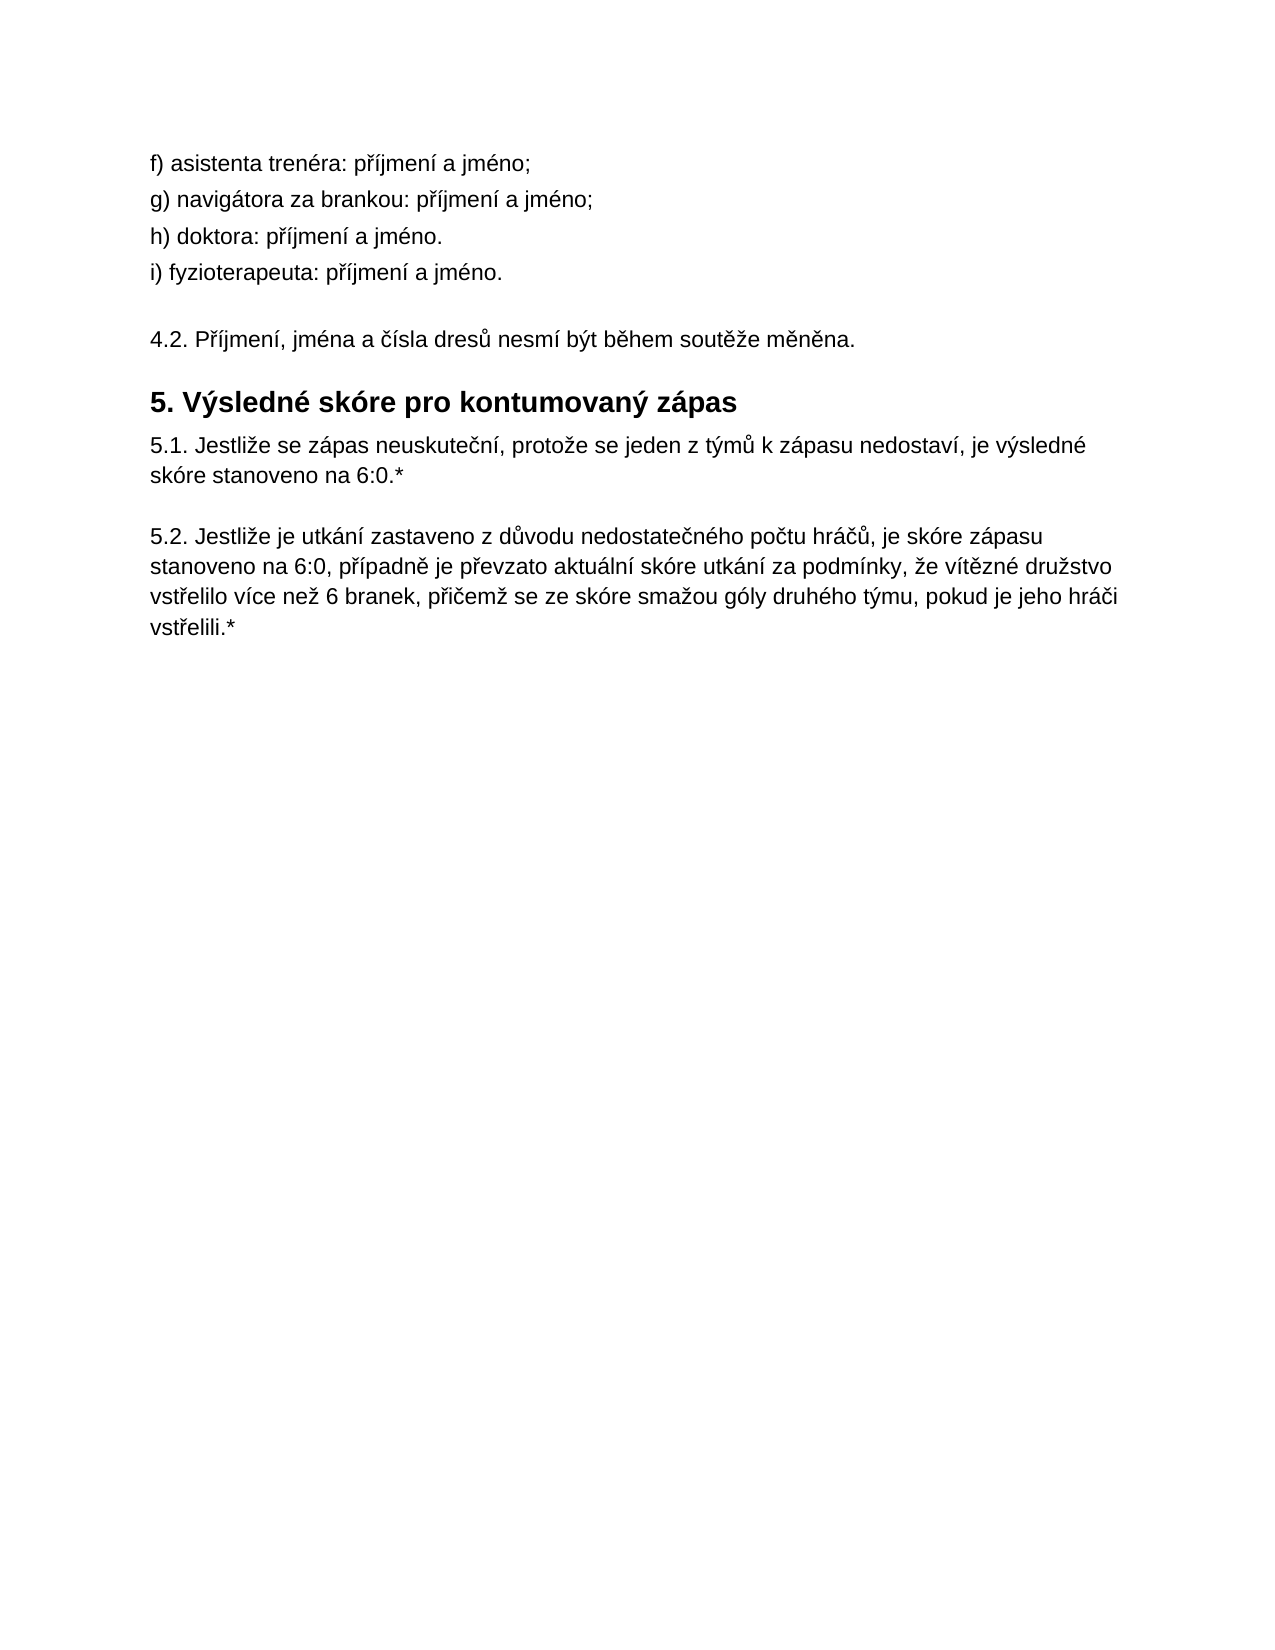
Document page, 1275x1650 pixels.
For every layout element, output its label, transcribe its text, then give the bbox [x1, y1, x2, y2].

subtitle 5. Výsledné skóre pro kontumovaný zápas [150, 385, 1125, 419]
text g) navigátora za brankou: příjmení a jméno; [150, 186, 1125, 213]
text h) doktora: příjmení a jméno. [150, 223, 1125, 249]
text i) fyzioterapeuta: příjmení a jméno. [150, 259, 1125, 286]
text f) asistenta trenéra: příjmení a jméno; [150, 150, 1125, 176]
text 4.2. Příjmení, jména a čísla dresů nesmí být během soutěže měněna. [150, 326, 1125, 352]
text 5.1. Jestliže se zápas neuskuteční, protože se jeden z týmů k zápasu nedostaví, je výsledné skóre stanoveno na 6:0.* [150, 432, 1125, 489]
text 5.2. Jestliže je utkání zastaveno z důvodu nedostatečného počtu hráčů, je skóre zápasu stanoveno na 6:0, případně je převzato aktuální skóre utkání za podmínky, že vítězné družstvo vstřelilo více než 6 branek, přičemž se ze skóre smažou góly druhého týmu, pokud je jeho hráči vstřelili.* [150, 523, 1125, 640]
